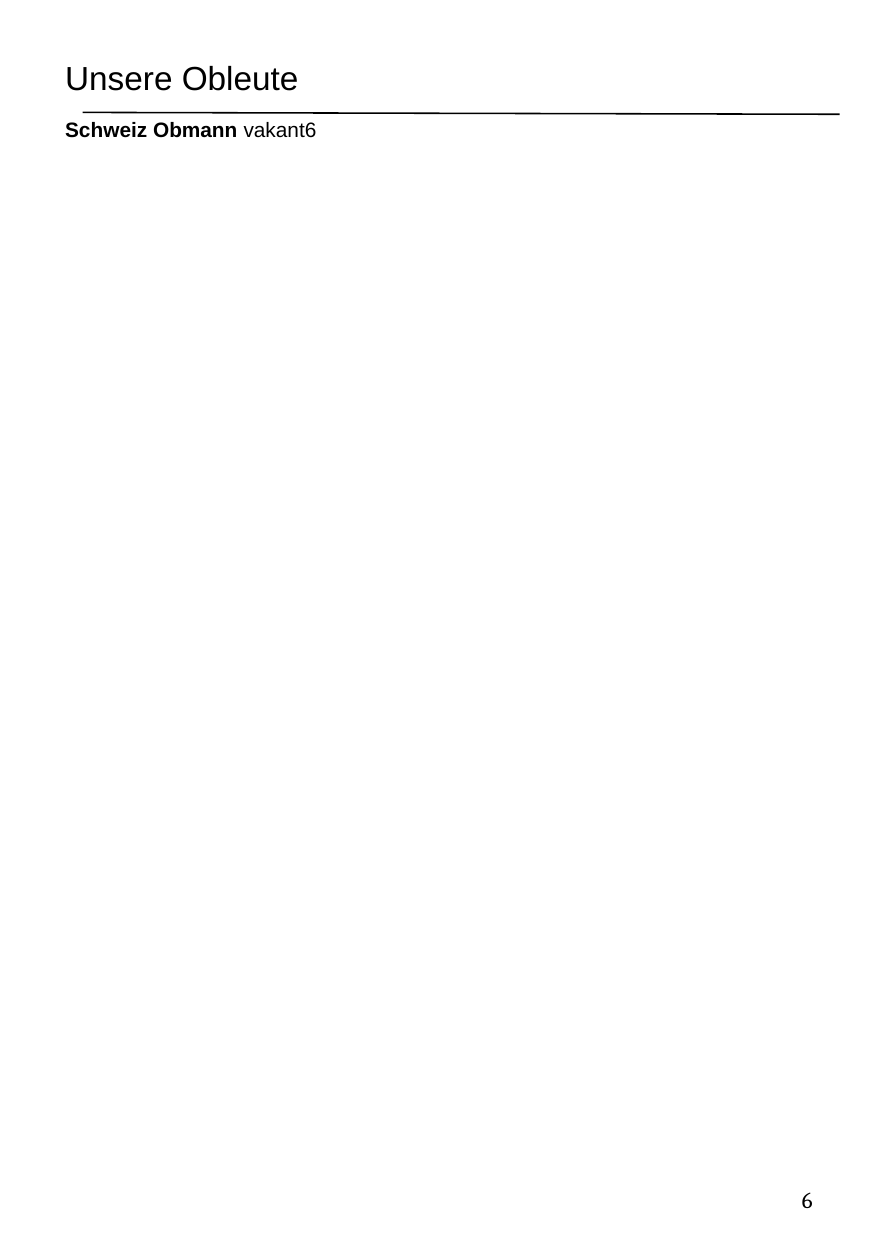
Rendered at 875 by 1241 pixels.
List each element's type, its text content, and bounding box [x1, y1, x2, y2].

text Schweiz Obmann vakant16 [65, 118, 812, 142]
